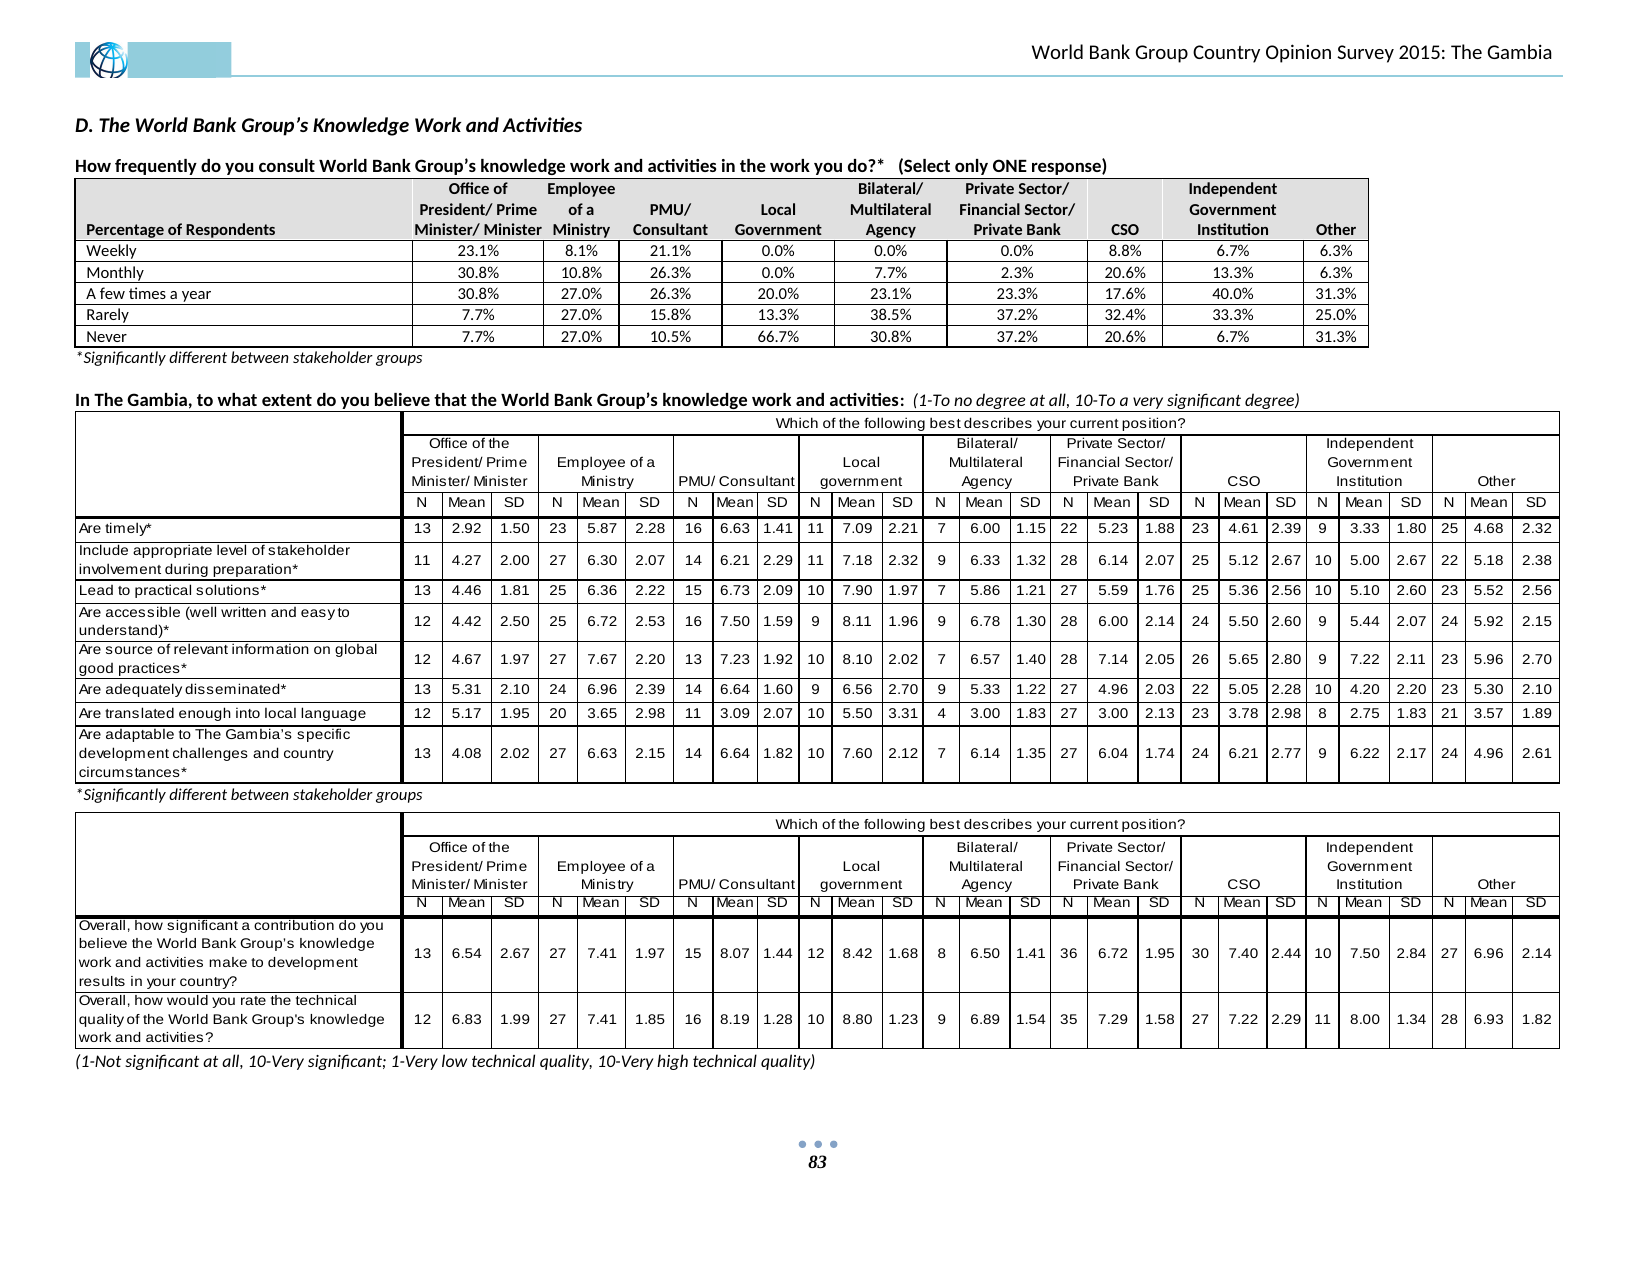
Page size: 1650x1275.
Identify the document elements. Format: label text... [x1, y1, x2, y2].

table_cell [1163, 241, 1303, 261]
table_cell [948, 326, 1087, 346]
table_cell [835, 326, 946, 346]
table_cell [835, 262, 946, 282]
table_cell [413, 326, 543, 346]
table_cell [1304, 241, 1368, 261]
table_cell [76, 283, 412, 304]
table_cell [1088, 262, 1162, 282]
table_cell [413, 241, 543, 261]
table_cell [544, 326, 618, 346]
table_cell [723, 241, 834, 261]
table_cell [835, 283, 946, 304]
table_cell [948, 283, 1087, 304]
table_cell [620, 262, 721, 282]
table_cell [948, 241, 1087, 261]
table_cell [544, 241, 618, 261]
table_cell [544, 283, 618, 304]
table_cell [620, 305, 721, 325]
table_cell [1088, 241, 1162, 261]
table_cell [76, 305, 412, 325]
text *Significantly different between stakeholder groups [75, 784, 1561, 805]
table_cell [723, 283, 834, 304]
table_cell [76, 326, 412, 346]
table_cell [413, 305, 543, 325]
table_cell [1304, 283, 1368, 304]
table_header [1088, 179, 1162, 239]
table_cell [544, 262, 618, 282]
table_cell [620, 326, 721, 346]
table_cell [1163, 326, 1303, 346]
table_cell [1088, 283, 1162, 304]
picture [90, 42, 128, 78]
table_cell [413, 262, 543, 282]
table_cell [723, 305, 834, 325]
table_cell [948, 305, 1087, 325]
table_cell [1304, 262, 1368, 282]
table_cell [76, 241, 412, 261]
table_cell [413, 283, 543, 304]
text (1-Not significant at all, 10-Very significant; 1-Very low technical quality, 10-Very high technical quality) [75, 1050, 1561, 1071]
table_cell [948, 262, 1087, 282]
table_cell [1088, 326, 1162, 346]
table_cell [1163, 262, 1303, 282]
text *Significantly different between stakeholder groups [75, 347, 1561, 368]
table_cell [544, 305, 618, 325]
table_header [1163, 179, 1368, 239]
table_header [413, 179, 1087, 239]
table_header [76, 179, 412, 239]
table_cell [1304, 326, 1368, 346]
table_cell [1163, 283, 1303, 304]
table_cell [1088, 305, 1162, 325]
text In The Gambia, to what extent do you believe that the World Bank Group’s knowledge work and activities: (1-To no degree at all, 10-To a very significant degree) [75, 388, 1561, 411]
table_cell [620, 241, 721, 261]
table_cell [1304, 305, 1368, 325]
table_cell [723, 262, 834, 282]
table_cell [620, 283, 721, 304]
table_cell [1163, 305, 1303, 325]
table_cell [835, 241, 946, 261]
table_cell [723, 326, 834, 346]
text How frequently do you consult World Bank Group’s knowledge work and activities in the work you do?* (Select only ONE response) [75, 155, 1561, 178]
text D. The World Bank Group’s Knowledge Work and Activities [75, 112, 1561, 138]
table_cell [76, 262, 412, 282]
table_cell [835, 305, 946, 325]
